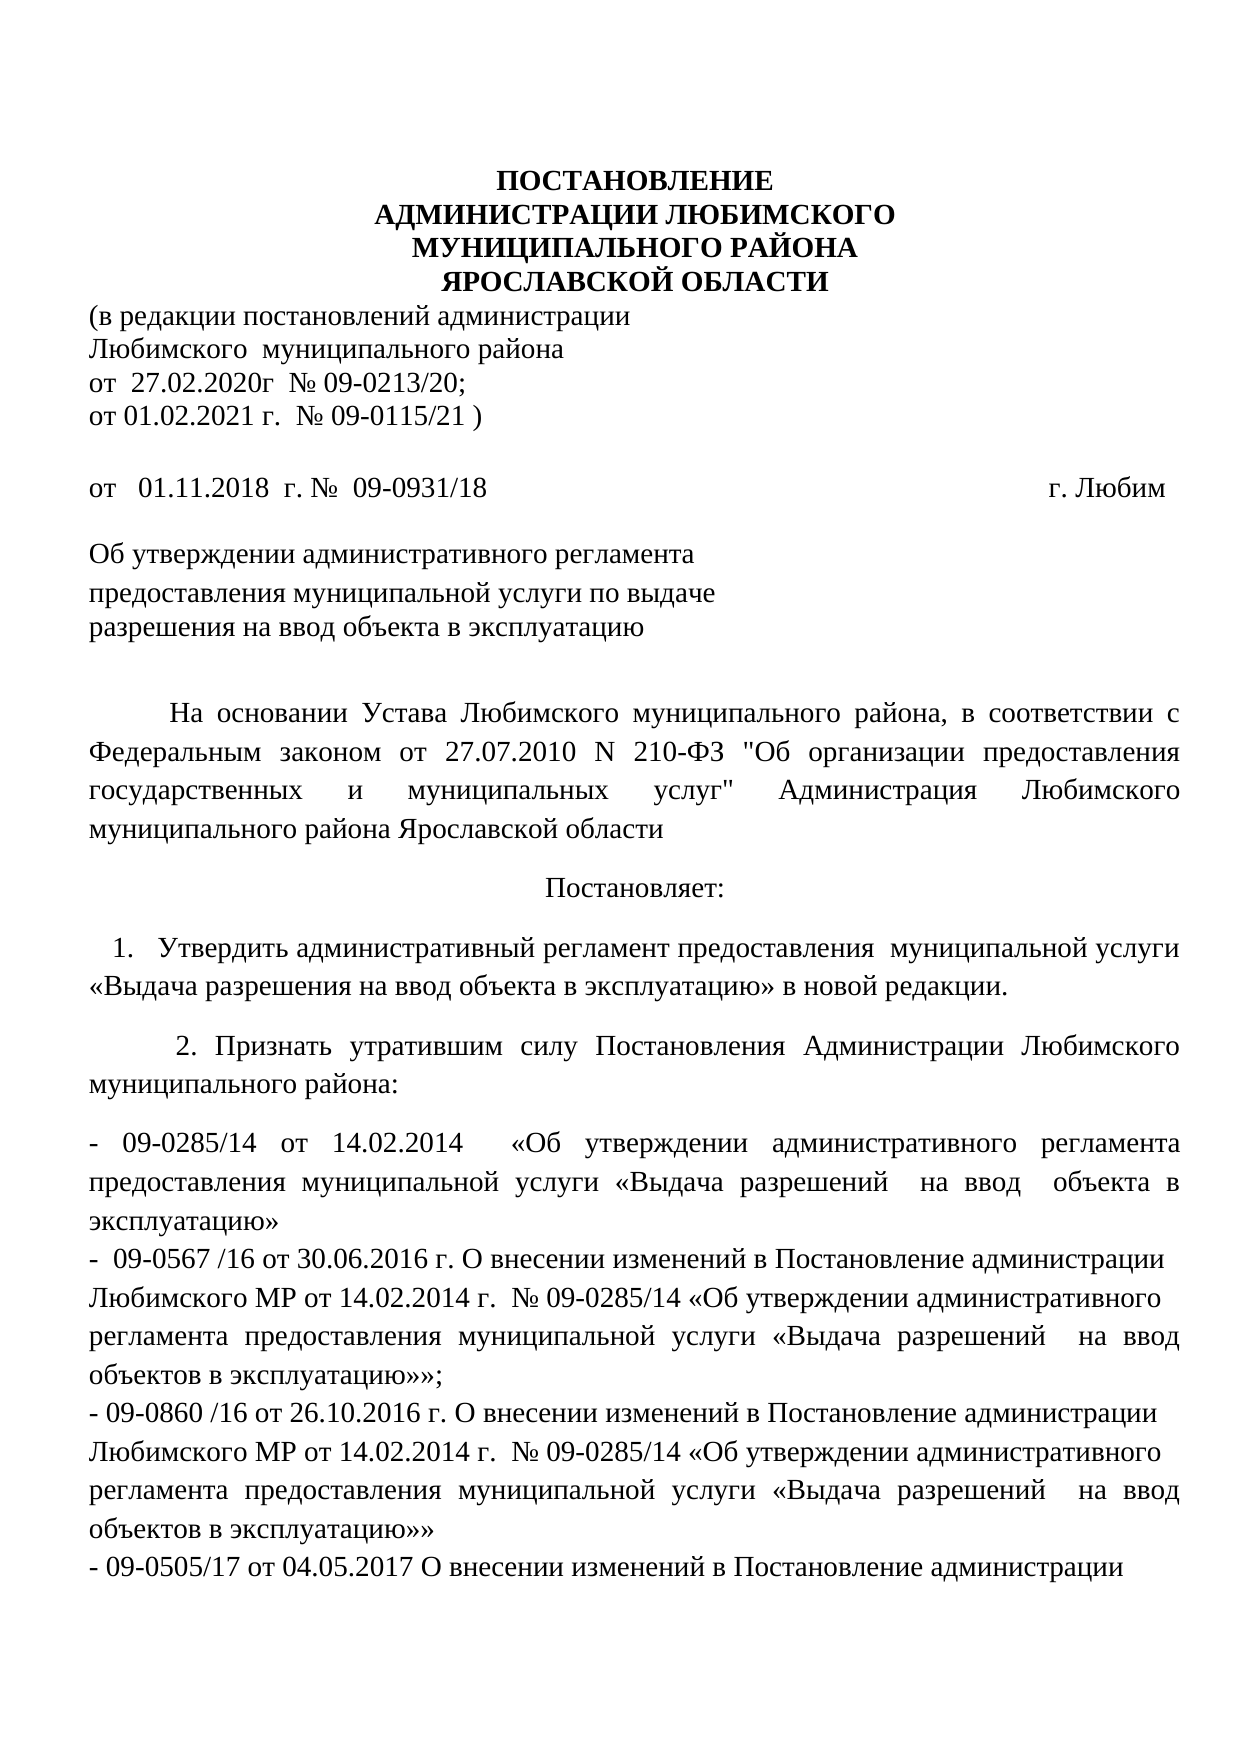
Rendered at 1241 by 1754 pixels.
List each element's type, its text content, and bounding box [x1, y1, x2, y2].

text 2. Признать утратившим силу Постановления Администрации Любимского муниципального района: [89, 1028, 1181, 1100]
text 1. Утвердить административный регламент предоставления муниципальной услуги «Выдача разрешения на ввод объекта в эксплуатацию» в новой редакции. [89, 930, 1181, 1002]
text разрешения на ввод объекта в эксплуатацию [89, 609, 1181, 642]
text - 09-0505/17 от 04.05.2017 О внесении изменений в Постановление администрации [89, 1549, 1181, 1583]
text от 27.02.2020г № 09-0213/20; [89, 365, 1181, 398]
text - 09-0285/14 от 14.02.2014 «Об утверждении административного регламента предоставления муниципальной услуги «Выдача разрешений на ввод объекта в эксплуатацию» [89, 1126, 1181, 1236]
text от 01.02.2021 г. № 09-0115/21 ) [89, 398, 1181, 432]
text регламента предоставления муниципальной услуги «Выдача разрешений на ввод объектов в эксплуатацию»»; [89, 1318, 1181, 1390]
text АДМИНИСТРАЦИИ ЛЮБИМСКОГО [89, 197, 1181, 231]
text ЯРОСЛАВСКОЙ ОБЛАСТИ [89, 264, 1181, 298]
text Любимского МР от 14.02.2014 г. № 09-0285/14 «Об утверждении административного [89, 1434, 1181, 1467]
text предоставления муниципальной услуги по выдаче [89, 575, 1181, 609]
text МУНИЦИПАЛЬНОГО РАЙОНА [89, 231, 1181, 264]
text от 01.11.2018 г. № 09-0931/18 г. Любим [89, 470, 1181, 504]
text (в редакции постановлений администрации [89, 298, 1181, 331]
text - 09-0567 /16 от 30.06.2016 г. О внесении изменений в Постановление администрации [89, 1241, 1181, 1275]
text ПОСТАНОВЛЕНИЕ [89, 163, 1181, 197]
text Любимского муниципального района [89, 331, 1181, 365]
text - 09-0860 /16 от 26.10.2016 г. О внесении изменений в Постановление администрации [89, 1395, 1181, 1429]
text Об утверждении административного регламента [89, 537, 1181, 570]
text Любимского МР от 14.02.2014 г. № 09-0285/14 «Об утверждении административного [89, 1280, 1181, 1313]
text Постановляет: [89, 870, 1181, 904]
text На основании Устава Любимского муниципального района, в соответствии с Федеральным законом от 27.07.2010 N 210-ФЗ "Об организации предоставления государственных и муниципальных услуг" Администрация Любимского муниципального района Ярославской области [89, 695, 1181, 844]
text регламента предоставления муниципальной услуги «Выдача разрешений на ввод объектов в эксплуатацию»» [89, 1472, 1181, 1544]
